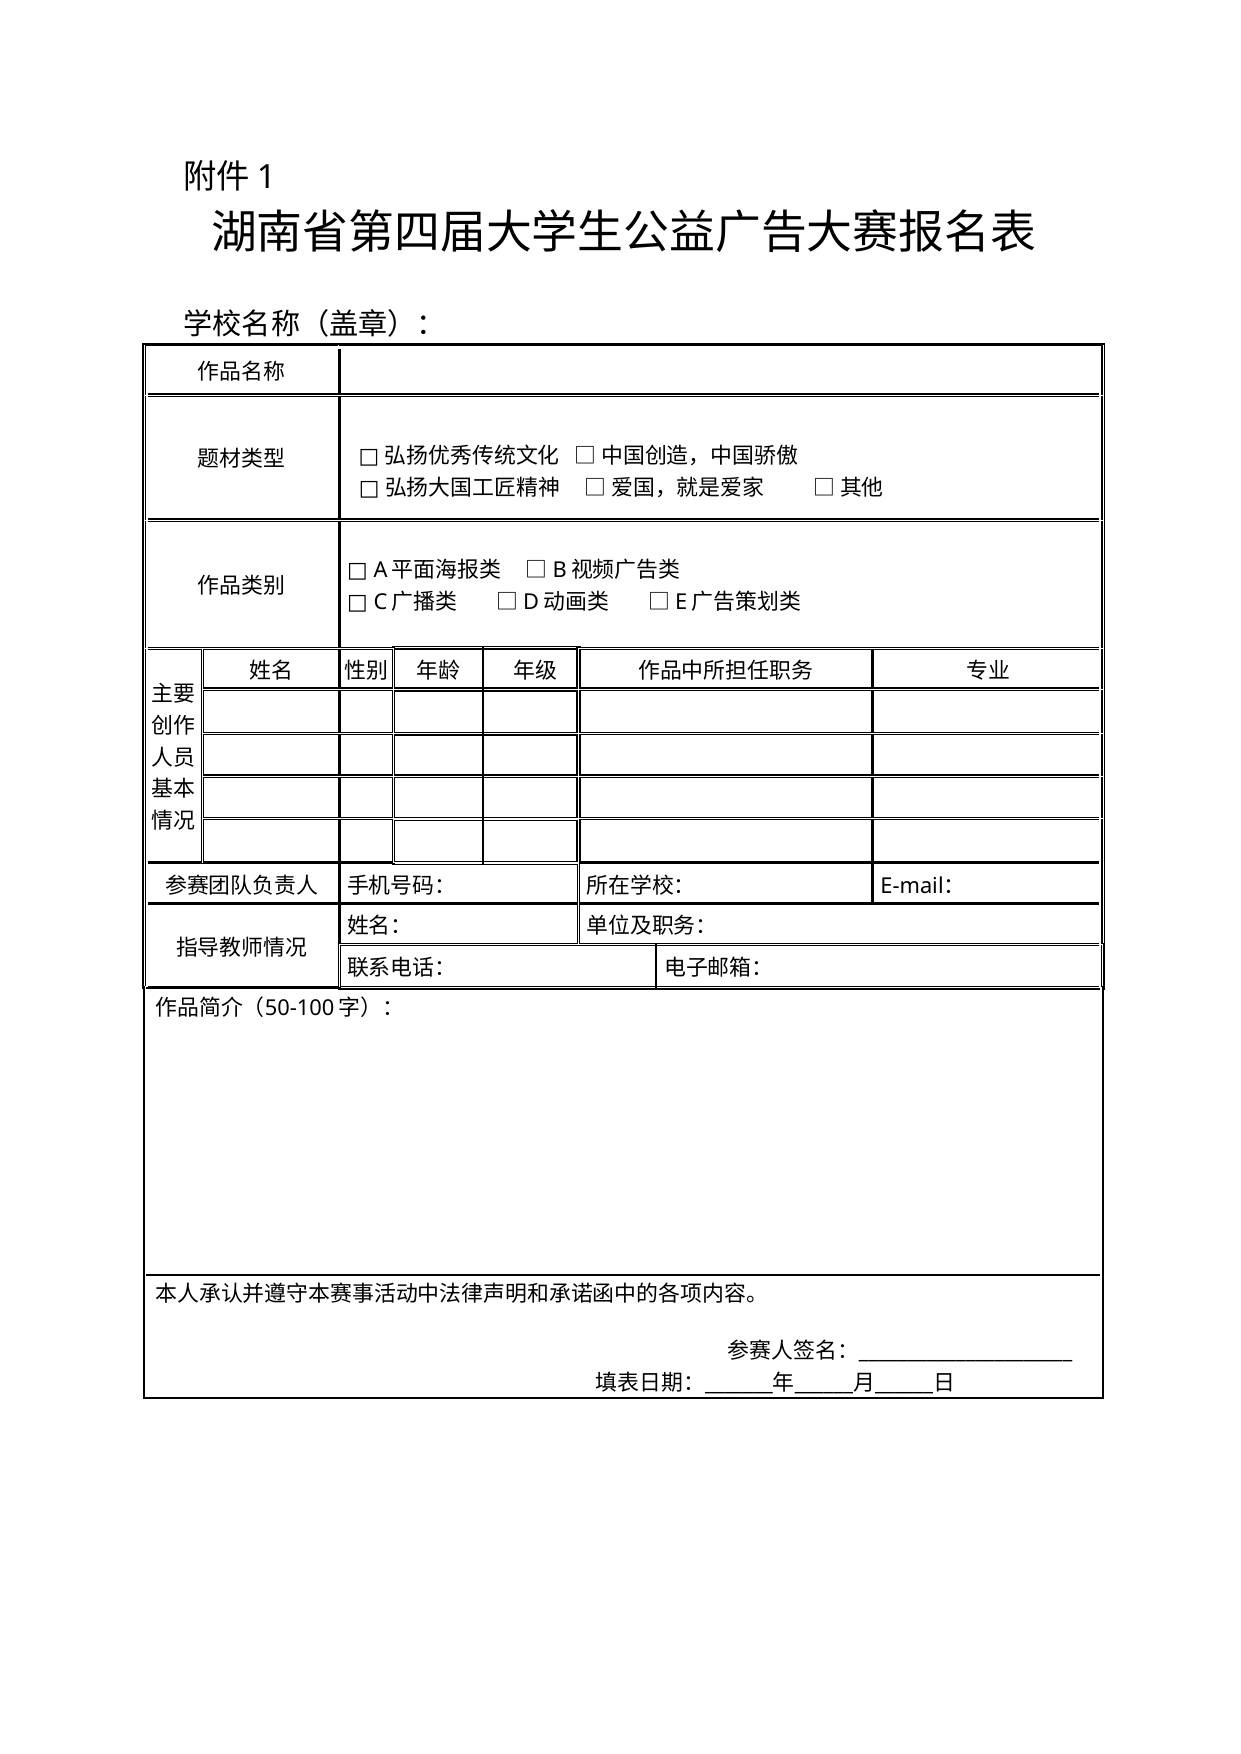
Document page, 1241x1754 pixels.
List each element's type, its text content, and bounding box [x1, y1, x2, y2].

table_cell [484, 821, 576, 861]
text 附件1 [183, 150, 1063, 198]
table_cell 专业 [872, 646, 1102, 687]
table_cell [204, 820, 338, 861]
text 湖南省第四届大学生公益广告大赛报名表 [183, 198, 1063, 261]
table_cell 手机号码： [341, 864, 577, 902]
table_cell □ A平面海报类 □ B视频广告类 □ C广播类 □ D动画类 □ E广告策划类 [341, 518, 1102, 646]
table_cell □ 弘扬优秀传统文化 □ 中国创造，中国骄傲 □ 弘扬大国工匠精神 □ 爱国，就是爱家 □ 其他 [341, 393, 1102, 518]
table_header 作品名称 [146, 345, 339, 393]
table_cell [395, 692, 482, 732]
table_cell 电子邮箱： [657, 943, 1101, 986]
table_cell 性别 [341, 650, 392, 687]
table_cell [341, 691, 392, 732]
table_header [339, 346, 1101, 393]
table_cell [872, 817, 1103, 861]
table_cell 联系电话： [341, 946, 655, 986]
table_cell 作品类别 [146, 518, 338, 646]
table_cell [484, 692, 576, 732]
table_cell [341, 778, 392, 817]
table_cell 本人承认并遵守本赛事活动中法律声明和承诺函中的各项内容。 参赛人签名：______________________ 填表日期：_______年______月______日 [145, 1274, 1102, 1397]
table_cell [204, 778, 338, 817]
table_cell 作品中所担任职务 [581, 650, 871, 687]
table_cell [581, 691, 871, 732]
table_cell [341, 735, 392, 774]
table_cell 年龄 [395, 650, 482, 687]
table_cell [581, 820, 871, 861]
table_cell [395, 821, 482, 861]
table_cell [204, 691, 338, 732]
table_cell 姓名 [204, 650, 338, 687]
table_cell [395, 778, 482, 817]
table_cell [581, 735, 871, 774]
table_cell [204, 735, 338, 774]
table_cell 姓名： [341, 905, 577, 943]
table_cell 主要 创作 人员 基本 情况 [146, 646, 202, 861]
table_cell [874, 774, 1102, 817]
table_cell [395, 736, 482, 774]
text 学校名称（盖章）： [183, 301, 1063, 343]
table_cell 指导教师情况 [146, 902, 338, 986]
table_cell 单位及职务： [580, 902, 1101, 943]
table_cell [581, 778, 871, 817]
table_cell 参赛团队负责人 [146, 861, 338, 902]
table_cell E-mail： [874, 861, 1101, 902]
table_cell 年级 [484, 650, 576, 687]
table_cell 题材类型 [146, 393, 338, 518]
table_cell 所在学校： [580, 864, 871, 902]
table_cell 作品简介（50-100字）： [145, 986, 1102, 1274]
table_cell [872, 732, 1103, 774]
table_cell [484, 736, 576, 774]
table_cell [874, 687, 1102, 732]
table_cell [484, 778, 576, 817]
table_cell [341, 820, 392, 861]
